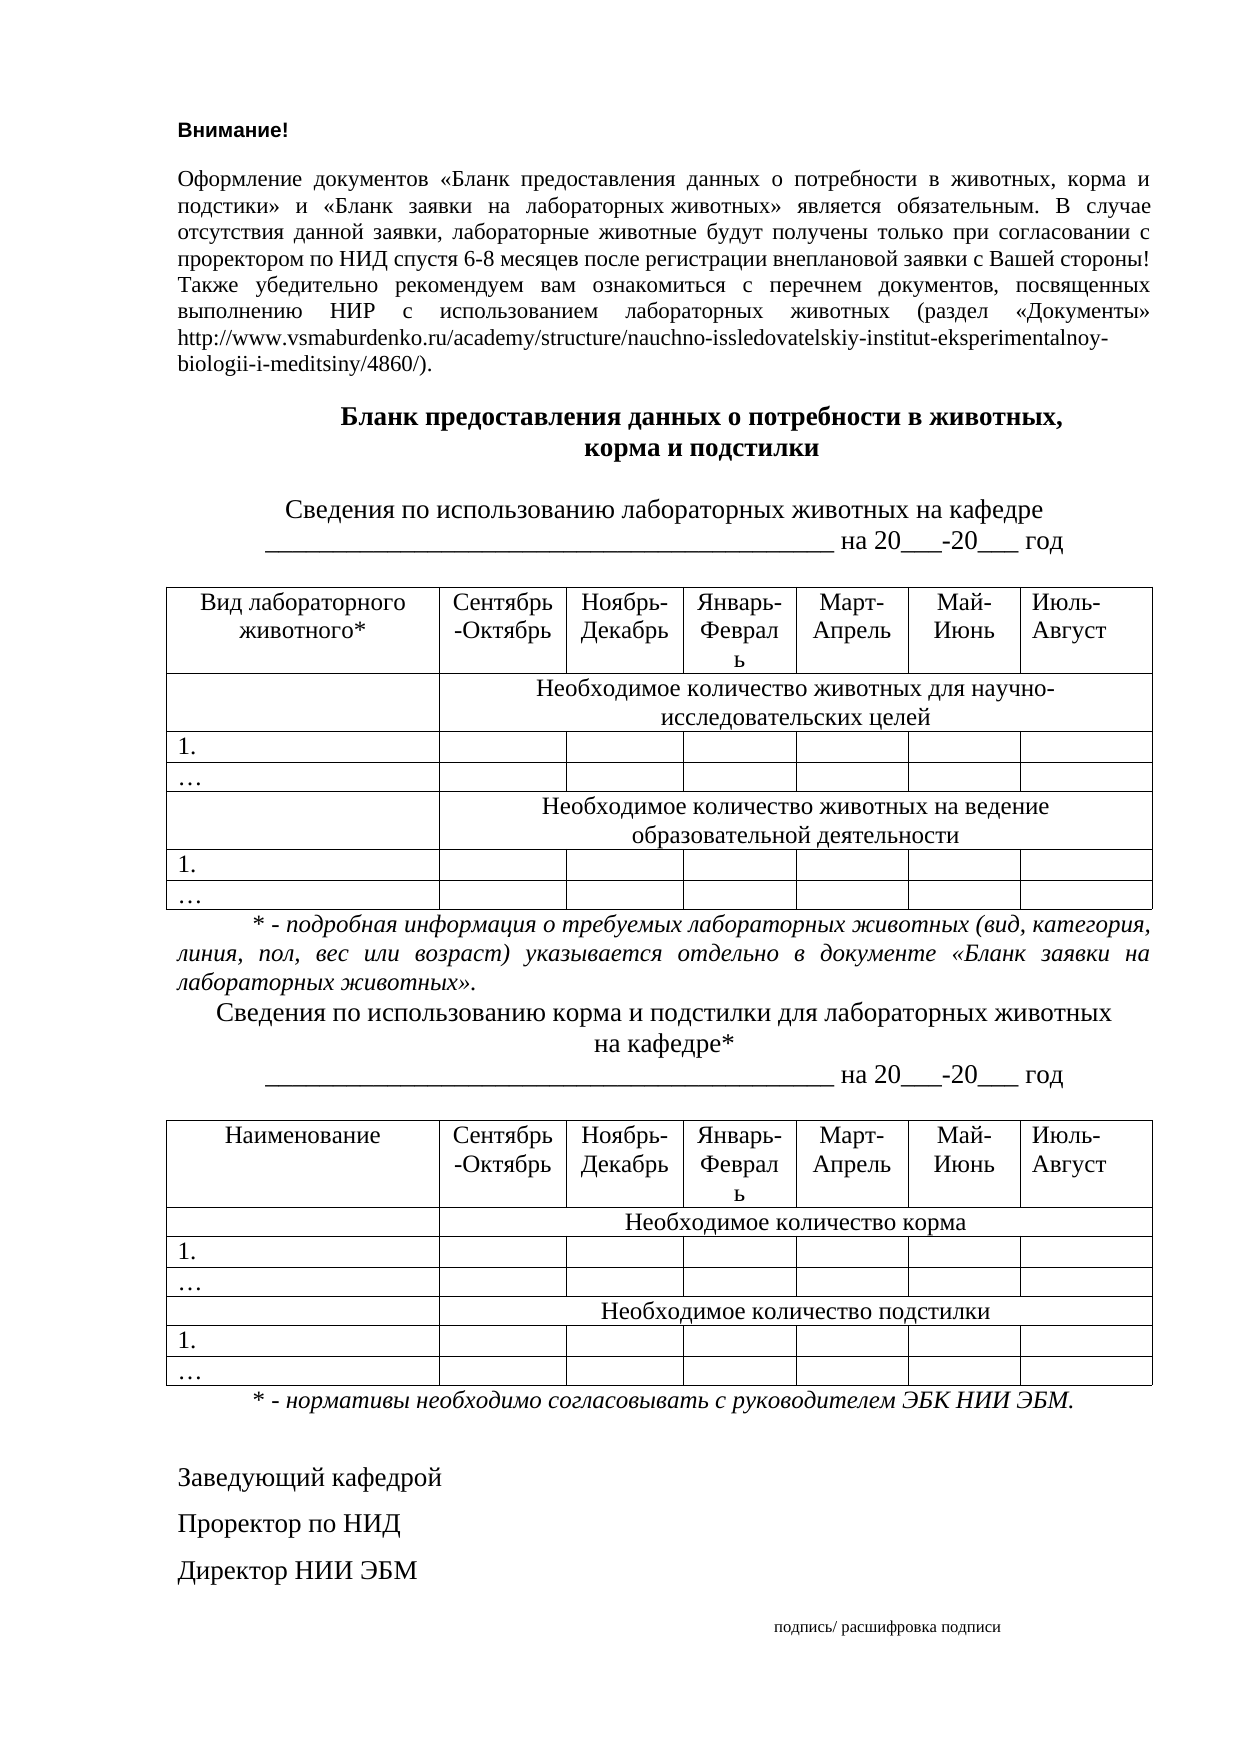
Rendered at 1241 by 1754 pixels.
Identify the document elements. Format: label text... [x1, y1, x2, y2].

table_header Июль- Август [1021, 588, 1152, 673]
text на кафедре* [177, 1027, 1152, 1058]
text Проректор по НИД [177, 1507, 1152, 1539]
table_cell [440, 881, 566, 909]
table_cell [1021, 1237, 1152, 1267]
table_cell [1021, 732, 1152, 762]
text * - подробная информация о требуемых лабораторных животных (вид, категория, линия, пол, вес или возраст) указывается отдельно в документе «Бланк заявки на лабораторных животных». [177, 910, 1152, 996]
table_cell [684, 1237, 796, 1267]
table_cell [909, 1268, 1020, 1296]
text * - нормативы необходимо согласовывать с руководителем ЭБК НИИ ЭБМ. [177, 1386, 1152, 1414]
table_cell [684, 1268, 796, 1296]
table_header Май-Июнь [909, 1121, 1020, 1207]
text Заведующий кафедрой [177, 1461, 1152, 1492]
table_cell [909, 1357, 1020, 1385]
table_cell [440, 732, 566, 762]
table_cell [909, 1237, 1020, 1267]
table_cell [684, 1357, 796, 1385]
table_header Январь-Февраль [684, 1121, 796, 1207]
text Директор НИИ ЭБМ [177, 1554, 1152, 1585]
table_cell [1021, 763, 1152, 791]
table_cell [440, 1268, 566, 1296]
table_cell [909, 881, 1020, 909]
table_cell [684, 881, 796, 909]
table_cell [567, 1357, 683, 1385]
text Бланк предоставления данных о потребности в животных, [177, 400, 1152, 431]
text Сведения по использованию корма и подстилки для лабораторных животных [177, 996, 1152, 1027]
table_cell [567, 1268, 683, 1296]
table_cell 1. [167, 1237, 439, 1267]
table_cell … [167, 1268, 439, 1296]
table_cell [684, 732, 796, 762]
table_cell [567, 732, 683, 762]
table_cell Необходимое количество животных на ведение образовательной деятельности [440, 792, 1152, 849]
table_cell [797, 850, 908, 880]
table_cell [567, 850, 683, 880]
table_header Июль- Август [1021, 1121, 1152, 1207]
table_cell [797, 763, 908, 791]
table_cell [440, 763, 566, 791]
table_cell 1. [167, 1326, 439, 1356]
text __________________________________________ на 20___-20___ год [177, 1058, 1152, 1089]
table_header Сентябрь-Октябрь [440, 1121, 566, 1207]
table_header Май-Июнь [909, 588, 1020, 673]
table_cell [440, 1326, 566, 1356]
table_cell [567, 1326, 683, 1356]
table_cell [797, 732, 908, 762]
table_cell [440, 1357, 566, 1385]
table_cell [567, 881, 683, 909]
table_cell [440, 850, 566, 880]
table_cell [797, 1237, 908, 1267]
table_header Ноябрь-Декабрь [567, 1121, 683, 1207]
text Сведения по использованию лабораторных животных на кафедре [177, 493, 1152, 524]
table_cell [797, 1268, 908, 1296]
table_cell [909, 732, 1020, 762]
table_cell [1021, 1357, 1152, 1385]
table_cell … [167, 881, 439, 909]
table_cell [684, 850, 796, 880]
table_cell [797, 881, 908, 909]
table_cell [684, 763, 796, 791]
table_cell Необходимое количество подстилки [440, 1297, 1152, 1325]
text корма и подстилки [177, 431, 1152, 462]
table_cell [797, 1357, 908, 1385]
table_cell [1021, 1326, 1152, 1356]
table_header Наименование [167, 1121, 439, 1207]
table_cell [167, 792, 439, 849]
table_cell 1. [167, 732, 439, 762]
text __________________________________________ на 20___-20___ год [177, 524, 1152, 556]
table_cell [440, 1237, 566, 1267]
table_cell [1021, 850, 1152, 880]
table_cell [167, 1208, 439, 1236]
table_cell … [167, 763, 439, 791]
table_cell [167, 674, 439, 731]
table_cell [167, 1297, 439, 1325]
table_cell Необходимое количество животных для научно-исследовательских целей [440, 674, 1152, 731]
text Оформление документов «Бланк предоставления данных о потребности в животных, корма и подстики» и «Бланк заявки на лабораторных животных» является обязательным. В случае отсутствия данной заявки, лабораторные животные будут получены только при согласовании с проректором по НИД спустя 6-8 месяцев после регистрации внеплановой заявки с Вашей стороны! Также убедительно рекомендуем вам ознакомиться с перечнем документов, посвященных выполнению НИР с использованием лабораторных животных (раздел «Документы» http://www.vsmaburdenko.ru/academy/structure/nauchno-issledovatelskiy-institut-eksperimentalnoy-biologii-i-meditsiny/4860/). [177, 166, 1152, 376]
text подпись/ расшифровка подписи [692, 1616, 1152, 1636]
table_cell Необходимое количество корма [440, 1208, 1152, 1236]
table_header Сентябрь-Октябрь [440, 588, 566, 673]
table_header Январь-Февраль [684, 588, 796, 673]
table_cell 1. [167, 850, 439, 880]
table_header Ноябрь-Декабрь [567, 588, 683, 673]
table_header Вид лабораторного животного* [167, 588, 439, 673]
table_cell [909, 1326, 1020, 1356]
table_header Март-Апрель [797, 588, 908, 673]
table_header Март-Апрель [797, 1121, 908, 1207]
table_cell [1021, 881, 1152, 909]
table_cell [684, 1326, 796, 1356]
table_cell [567, 763, 683, 791]
text Внимание! [177, 118, 1152, 142]
table_cell [797, 1326, 908, 1356]
table_cell … [167, 1357, 439, 1385]
table_cell [567, 1237, 683, 1267]
table_cell [909, 763, 1020, 791]
table_cell [1021, 1268, 1152, 1296]
table_cell [909, 850, 1020, 880]
